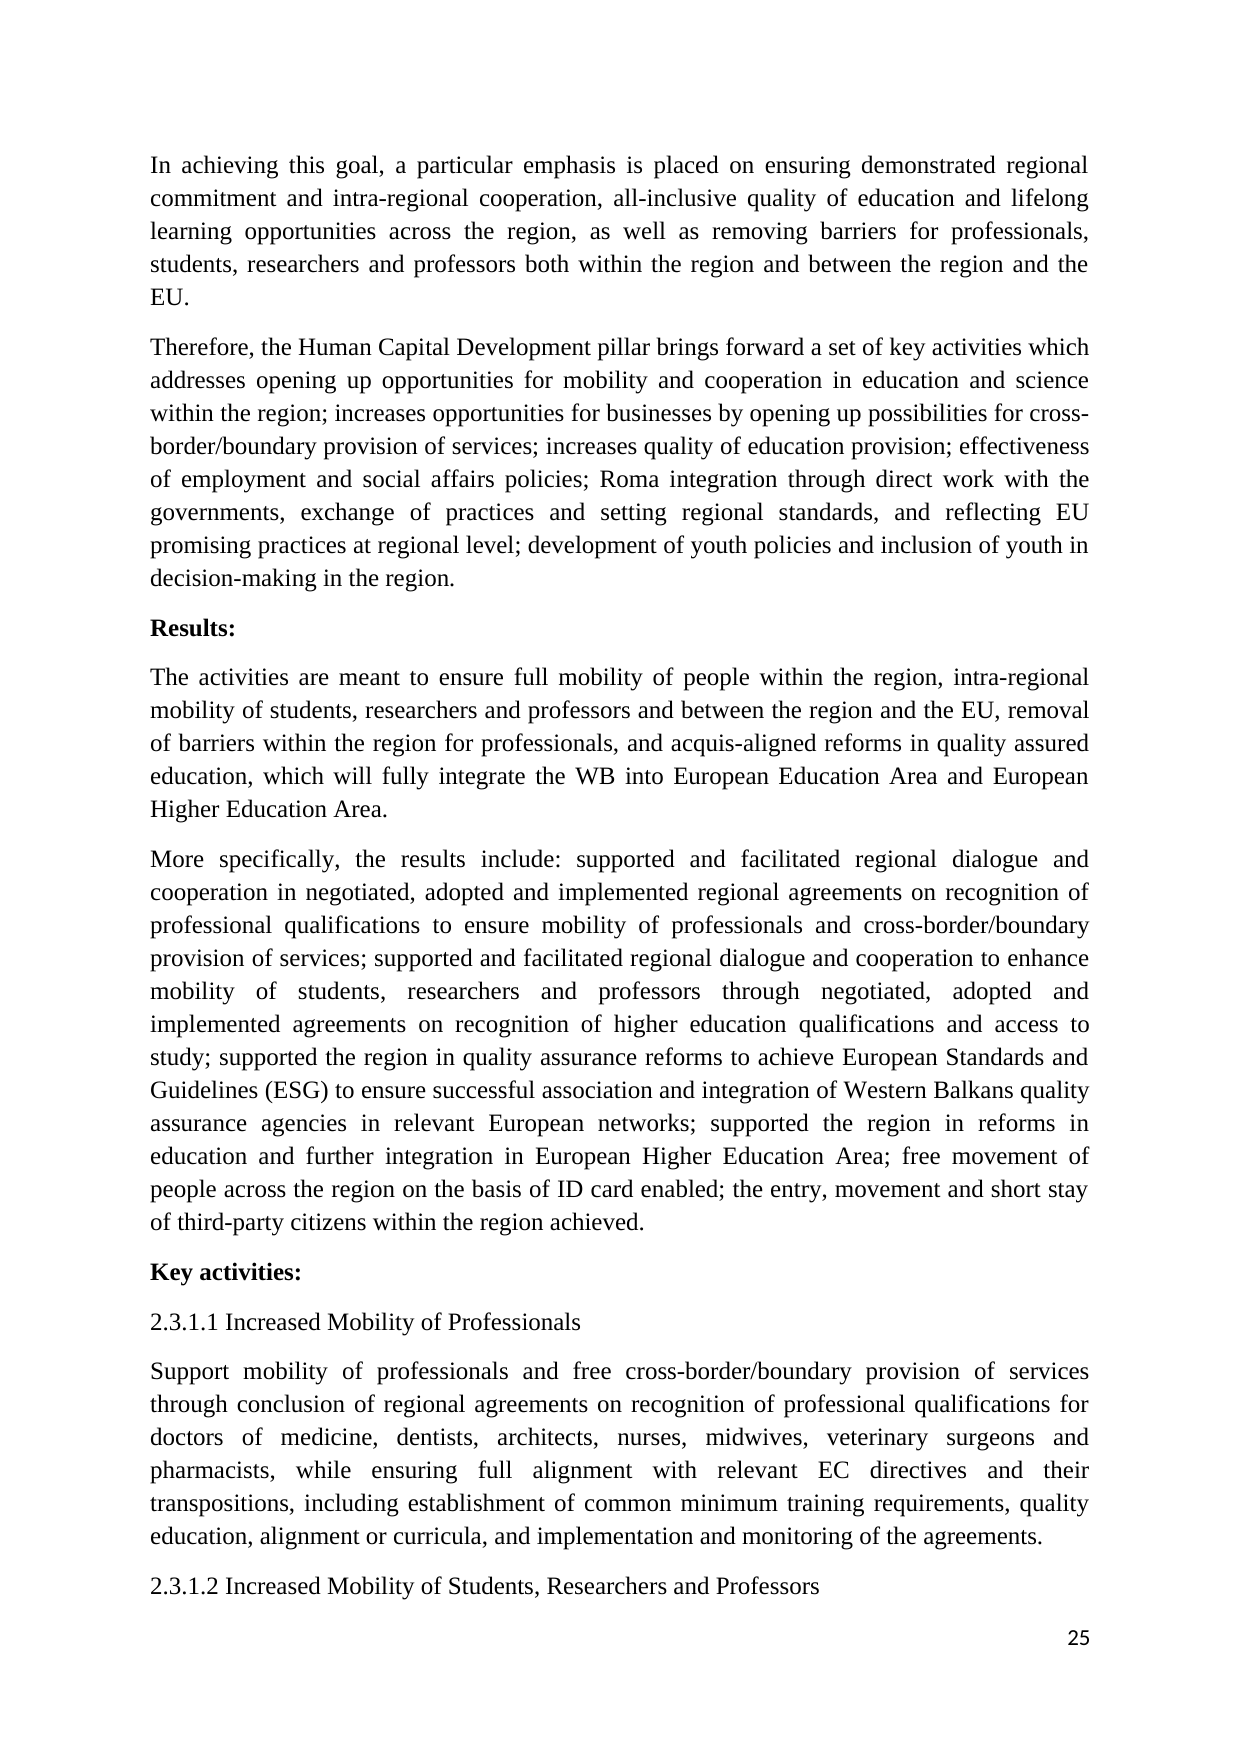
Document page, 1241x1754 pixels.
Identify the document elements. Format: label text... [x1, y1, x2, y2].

text Support mobility of professionals and free cross-border/boundary provision of services through conclusion of regional agreements on recognition of professional qualifications for doctors of medicine, dentists, architects, nurses, midwives, veterinary surgeons and pharmacists, while ensuring full alignment with relevant EC directives and their transpositions, including establishment of common minimum training requirements, quality education, alignment or curricula, and implementation and monitoring of the agreements. [150, 1356, 1090, 1550]
text The activities are meant to ensure full mobility of people within the region, intra-regional mobility of students, researchers and professors and between the region and the EU, removal of barriers within the region for professionals, and acquis-aligned reforms in quality assured education, which will fully integrate the WB into European Education Area and European Higher Education Area. [150, 662, 1090, 823]
text 2.3.1.2 Increased Mobility of Students, Researchers and Professors [150, 1571, 1090, 1600]
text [150, 150, 1090, 311]
text Results: [150, 613, 1090, 641]
text 2.3.1.1 Increased Mobility of Professionals [150, 1307, 1090, 1335]
text Therefore, the Human Capital Development pillar brings forward a set of key activities which addresses opening up opportunities for mobility and cooperation in education and science within the region; increases opportunities for businesses by opening up possibilities for cross-border/boundary provision of services; increases quality of education provision; effectiveness of employment and social affairs policies; Roma integration through direct work with the governments, exchange of practices and setting regional standards, and reflecting EU promising practices at regional level; development of youth policies and inclusion of youth in decision-making in the region. [150, 332, 1090, 592]
text Key activities: [150, 1257, 1090, 1286]
text More specifically, the results include: supported and facilitated regional dialogue and cooperation in negotiated, adopted and implemented regional agreements on recognition of professional qualifications to ensure mobility of professionals and cross-border/boundary provision of services; supported and facilitated regional dialogue and cooperation to enhance mobility of students, researchers and professors through negotiated, adopted and implemented agreements on recognition of higher education qualifications and access to study; supported the region in quality assurance reforms to achieve European Standards and Guidelines (ESG) to ensure successful association and integration of Western Balkans quality assurance agencies in relevant European networks; supported the region in reforms in education and further integration in European Higher Education Area; free movement of people across the region on the basis of ID card enabled; the entry, movement and short stay of third-party citizens within the region achieved. [150, 844, 1090, 1236]
